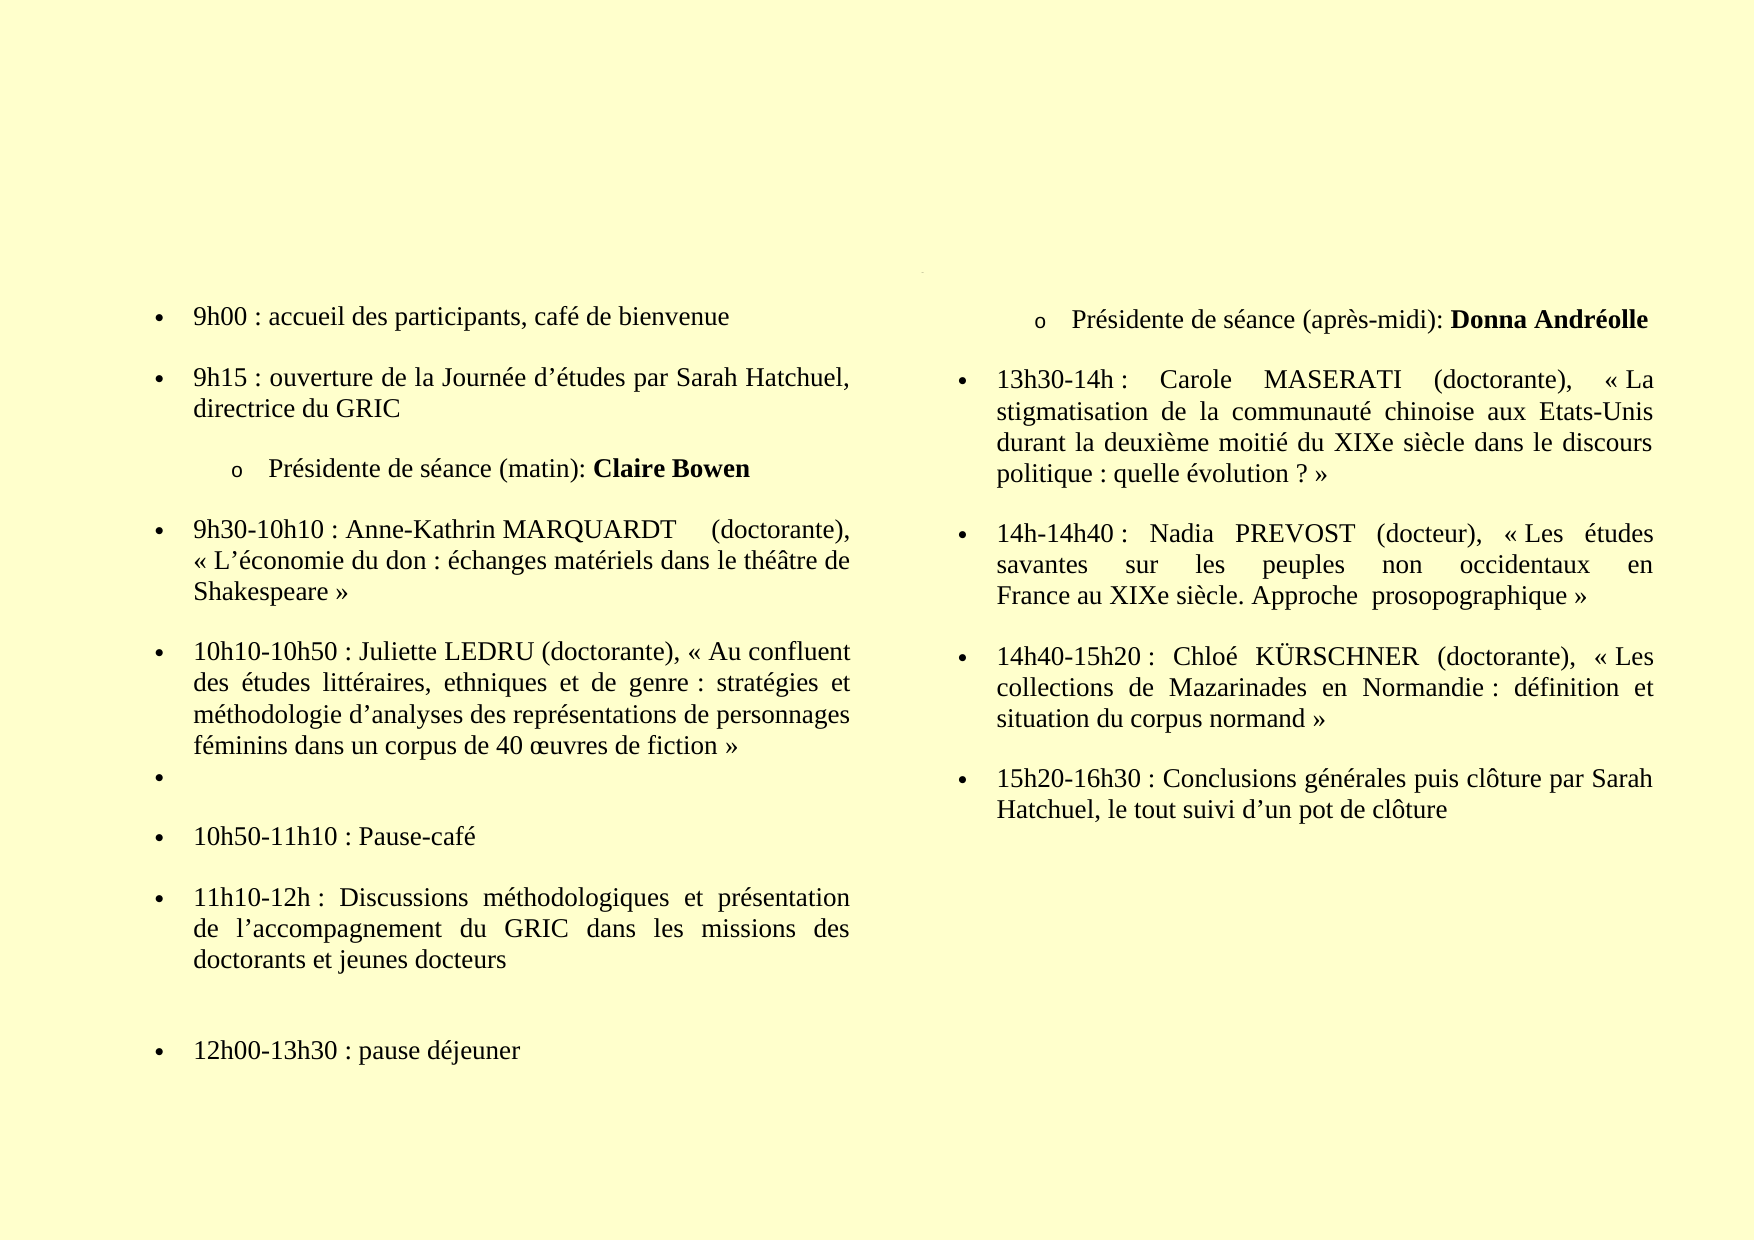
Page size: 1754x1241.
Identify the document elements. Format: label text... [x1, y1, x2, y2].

list 14h-14h40 : Nadia PREVOST (docteur), « Les études savantes sur les peuples non occidentaux en France au XIXe siècle. Approche prosopographique » [959, 517, 1654, 611]
list 11h10-12h : Discussions méthodologiques et présentation de l’accompagnement du GRIC dans les missions des doctorants et jeunes docteurs [156, 881, 851, 974]
list 12h00-13h30 : pause déjeuner [156, 1034, 851, 1066]
list Présidente de séance (matin): Claire Bowen [231, 452, 851, 484]
list 9h30-10h10 : Anne-Kathrin MARQUARDT (doctorante), « L’économie du don : échanges matériels dans le théâtre de Shakespeare » [156, 513, 851, 606]
list Présidente de séance (après-midi): Donna Andréolle [1034, 303, 1654, 334]
list 14h40-15h20 : Chloé KÜRSCHNER (doctorante), « Les collections de Mazarinades en Normandie : définition et situation du corpus normand » [959, 640, 1654, 733]
list 13h30-14h : Carole MASERATI (doctorante), « La stigmatisation de la communauté chinoise aux Etats-Unis durant la deuxième moitié du XIXe siècle dans le discours politique : quelle évolution ? » [959, 363, 1654, 488]
list 10h10-10h50 : Juliette LEDRU (doctorante), « Au confluent des études littéraires, ethniques et de genre : stratégies et méthodologie d’analyses des représentations de personnages féminins dans un corpus de 40 œuvres de fiction » [156, 635, 851, 760]
list 9h15 : ouverture de la Journée d’études par Sarah Hatchuel, directrice du GRIC [156, 361, 851, 423]
list 10h50-11h10 : Pause-café [156, 820, 851, 851]
list 15h20-16h30 : Conclusions générales puis clôture par Sarah Hatchuel, le tout suivi d’un pot de clôture [959, 762, 1654, 825]
list 9h00 : accueil des participants, café de bienvenue [156, 300, 851, 331]
